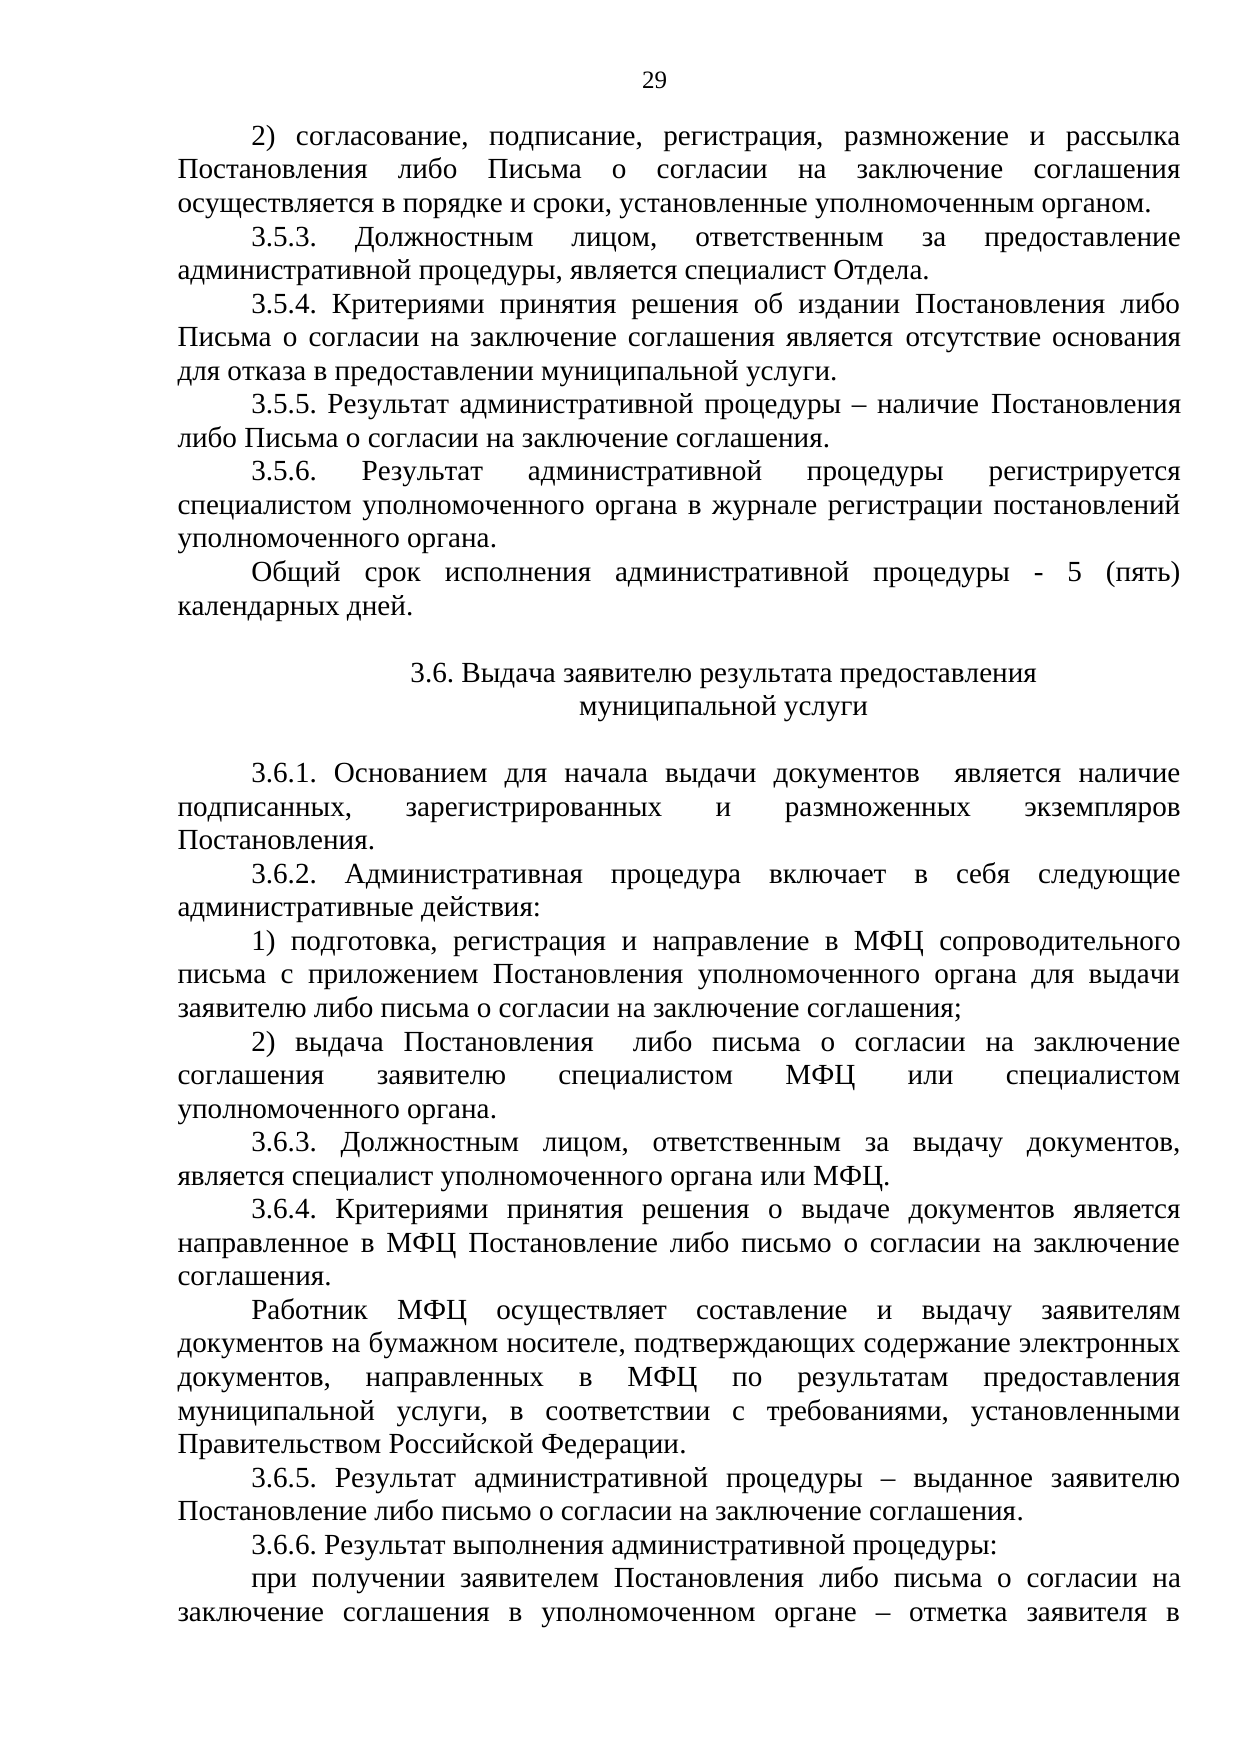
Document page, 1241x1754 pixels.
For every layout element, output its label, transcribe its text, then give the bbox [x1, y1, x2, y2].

text 3.6.5. Результат административной процедуры – выданное заявителю Постановление либо письмо о согласии на заключение соглашения. [177, 1460, 1181, 1527]
text 3.6. Выдача заявителю результата предоставления [177, 655, 1181, 688]
text Работник МФЦ осуществляет составление и выдачу заявителям документов на бумажном носителе, подтверждающих содержание электронных документов, направленных в МФЦ по результатам предоставления муниципальной услуги, в соответствии с требованиями, установленными Правительством Российской Федерации. [177, 1292, 1181, 1460]
text 3.5.3. Должностным лицом, ответственным за предоставление административной процедуры, является специалист Отдела. [177, 219, 1181, 286]
text 3.6.4. Критериями принятия решения о выдаче документов является направленное в МФЦ Постановление либо письмо о согласии на заключение соглашения. [177, 1191, 1181, 1292]
text 2) согласование, подписание, регистрация, размножение и рассылка Постановления либо Письма о согласии на заключение соглашения осуществляется в порядке и сроки, установленные уполномоченным органом. [177, 118, 1181, 219]
text 1) подготовка, регистрация и направление в МФЦ сопроводительного письма с приложением Постановления уполномоченного органа для выдачи заявителю либо письма о согласии на заключение соглашения; [177, 923, 1181, 1024]
text муниципальной услуги [177, 688, 1181, 722]
text 3.6.2. Административная процедура включает в себя следующие административные действия: [177, 856, 1181, 923]
text 3.6.1. Основанием для начала выдачи документов является наличие подписанных, зарегистрированных и размноженных экземпляров Постановления. [177, 755, 1181, 856]
text Общий срок исполнения административной процедуры - 5 (пять) календарных дней. [177, 554, 1181, 621]
text 3.6.6. Результат выполнения административной процедуры: [177, 1527, 1181, 1560]
text 3.6.3. Должностным лицом, ответственным за выдачу документов, является специалист уполномоченного органа или МФЦ. [177, 1124, 1181, 1191]
text 2) выдача Постановления либо письма о согласии на заключение соглашения заявителю специалистом МФЦ или специалистом уполномоченного органа. [177, 1024, 1181, 1124]
text 3.5.4. Критериями принятия решения об издании Постановления либо Письма о согласии на заключение соглашения является отсутствие основания для отказа в предоставлении муниципальной услуги. [177, 286, 1181, 386]
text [177, 1560, 1181, 1627]
text 3.5.6. Результат административной процедуры регистрируется специалистом уполномоченного органа в журнале регистрации постановлений уполномоченного органа. [177, 453, 1181, 554]
text 3.5.5. Результат административной процедуры – наличие Постановления либо Письма о согласии на заключение соглашения. [177, 386, 1181, 453]
